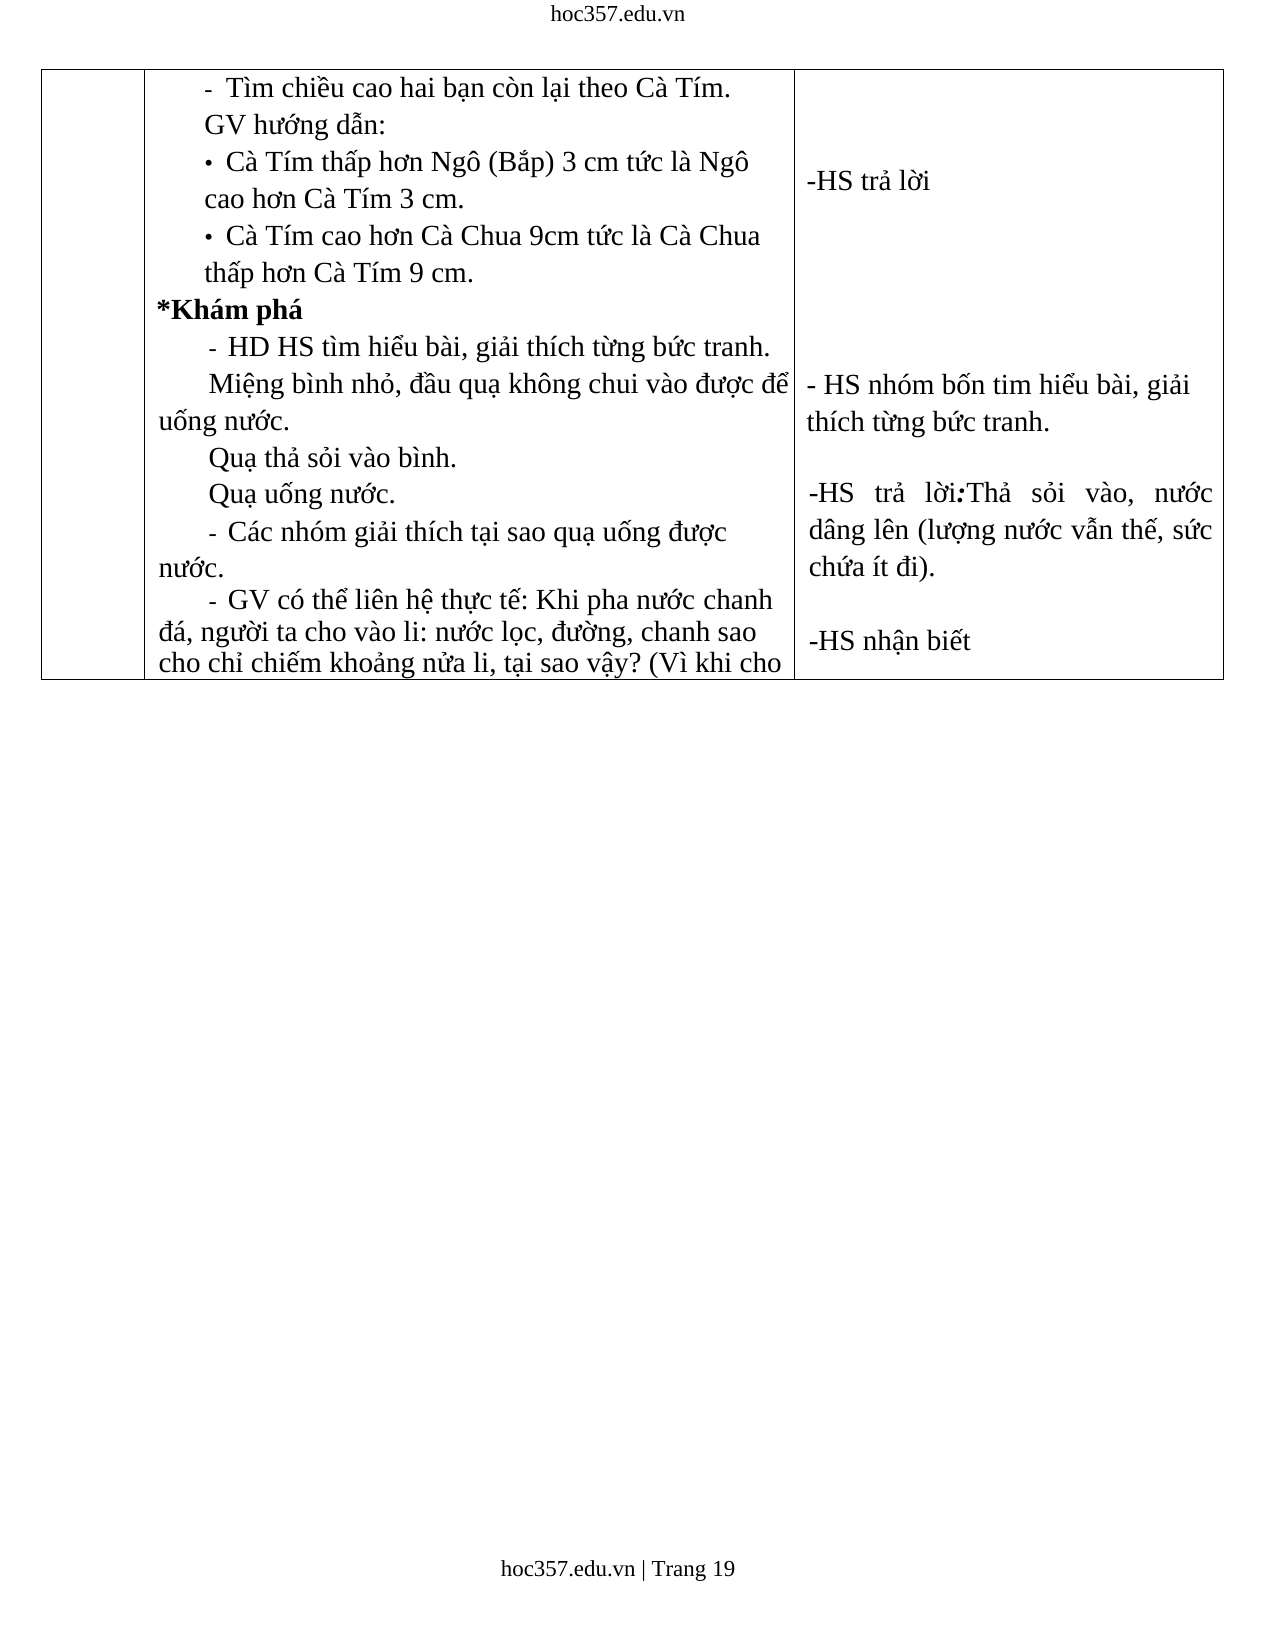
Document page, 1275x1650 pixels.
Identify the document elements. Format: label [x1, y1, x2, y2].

table_cell [42, 70, 144, 679]
table_cell [145, 70, 794, 679]
table_cell [795, 70, 1223, 679]
